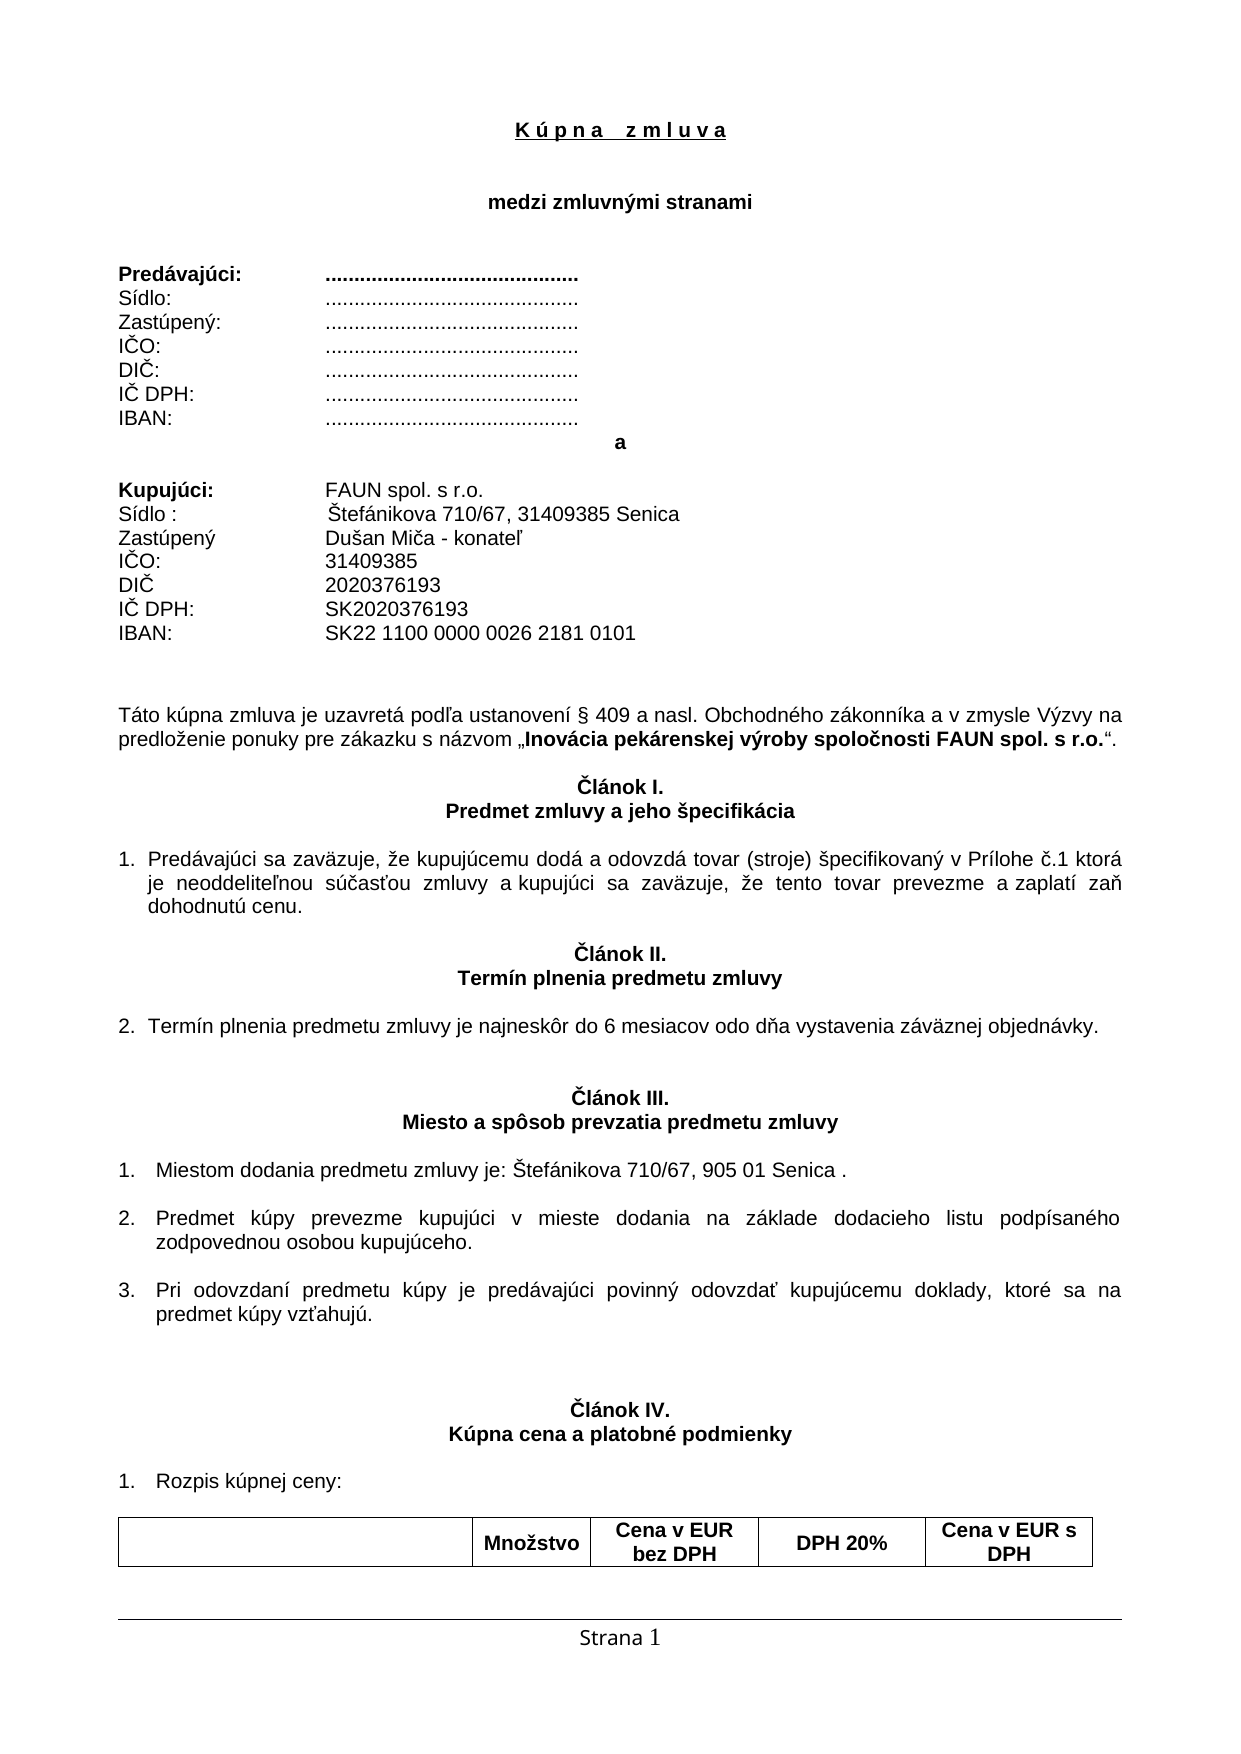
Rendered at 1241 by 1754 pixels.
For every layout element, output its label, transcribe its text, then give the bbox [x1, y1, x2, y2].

table_header Cena v EUR s DPH [926, 1518, 1092, 1566]
list Termín plnenia predmetu zmluvy je najneskôr do 6 mesiacov odo dňa vystavenia záväznej objednávky. [118, 1014, 1122, 1038]
list Predávajúci sa zaväzuje, že kupujúcemu dodá a odovzdá tovar (stroje) špecifikovaný v Prílohe č.1 ktorá je neoddeliteľnou súčasťou zmluvy a kupujúci sa zaväzuje, že tento tovar prevezme a zaplatí zaň dohodnutú cenu. [118, 846, 1122, 918]
text IČO: 31409385 [118, 549, 1122, 573]
text Táto kúpna zmluva je uzavretá podľa ustanovení § 409 a nasl. Obchodného zákonníka a v zmysle Výzvy na predloženie ponuky pre zákazku s názvom „Inovácia pekárenskej výroby spoločnosti FAUN spol. s r.o.“. [118, 703, 1122, 751]
text IBAN: ............................................ [118, 406, 1122, 429]
text Sídlo: ............................................ [118, 286, 1122, 310]
table_header DPH 20% [759, 1518, 925, 1566]
text K ú p n a z m l u v a [118, 118, 1122, 142]
text Článok II. [118, 942, 1122, 966]
text a [118, 429, 1122, 453]
text Predávajúci: ............................................ [118, 262, 1122, 286]
text Termín plnenia predmetu zmluvy [118, 966, 1122, 990]
list Rozpis kúpnej ceny: [118, 1469, 1122, 1493]
text Článok IV. [118, 1397, 1122, 1421]
text IBAN: SK22 1100 0000 0026 2181 0101 [118, 621, 1122, 645]
text IČO: ............................................ [118, 334, 1122, 358]
table_header Množstvo [473, 1518, 590, 1566]
list Miestom dodania predmetu zmluvy je: Štefánikova 710/67, 905 01 Senica . [118, 1158, 1122, 1182]
text medzi zmluvnými stranami [118, 190, 1122, 214]
text Zastúpený Dušan Miča - konateľ [118, 525, 1122, 549]
text DIČ 2020376193 [118, 573, 1122, 597]
text Článok I. [118, 774, 1122, 798]
text Kúpna cena a platobné podmienky [118, 1421, 1122, 1445]
text Kupujúci: FAUN spol. s r.o. [118, 477, 1122, 501]
text Zastúpený: ............................................ [118, 310, 1122, 334]
list Predmet kúpy prevezme kupujúci v mieste dodania na základe dodacieho listu podpísaného zodpovednou osobou kupujúceho. [118, 1206, 1122, 1254]
text Článok III. [118, 1086, 1122, 1110]
text IČ DPH: SK2020376193 [118, 597, 1122, 621]
table_header Cena v EUR bez DPH [591, 1518, 758, 1566]
text Sídlo : Štefánikova 710/67, 31409385 Senica [118, 501, 1122, 525]
list Pri odovzdaní predmetu kúpy je predávajúci povinný odovzdať kupujúcemu doklady, ktoré sa na predmet kúpy vzťahujú. [118, 1278, 1122, 1326]
text IČ DPH: ............................................ [118, 382, 1122, 406]
text DIČ: ............................................ [118, 358, 1122, 382]
text Predmet zmluvy a jeho špecifikácia [118, 798, 1122, 822]
table_header [119, 1518, 472, 1566]
text Miesto a spôsob prevzatia predmetu zmluvy [118, 1110, 1122, 1134]
